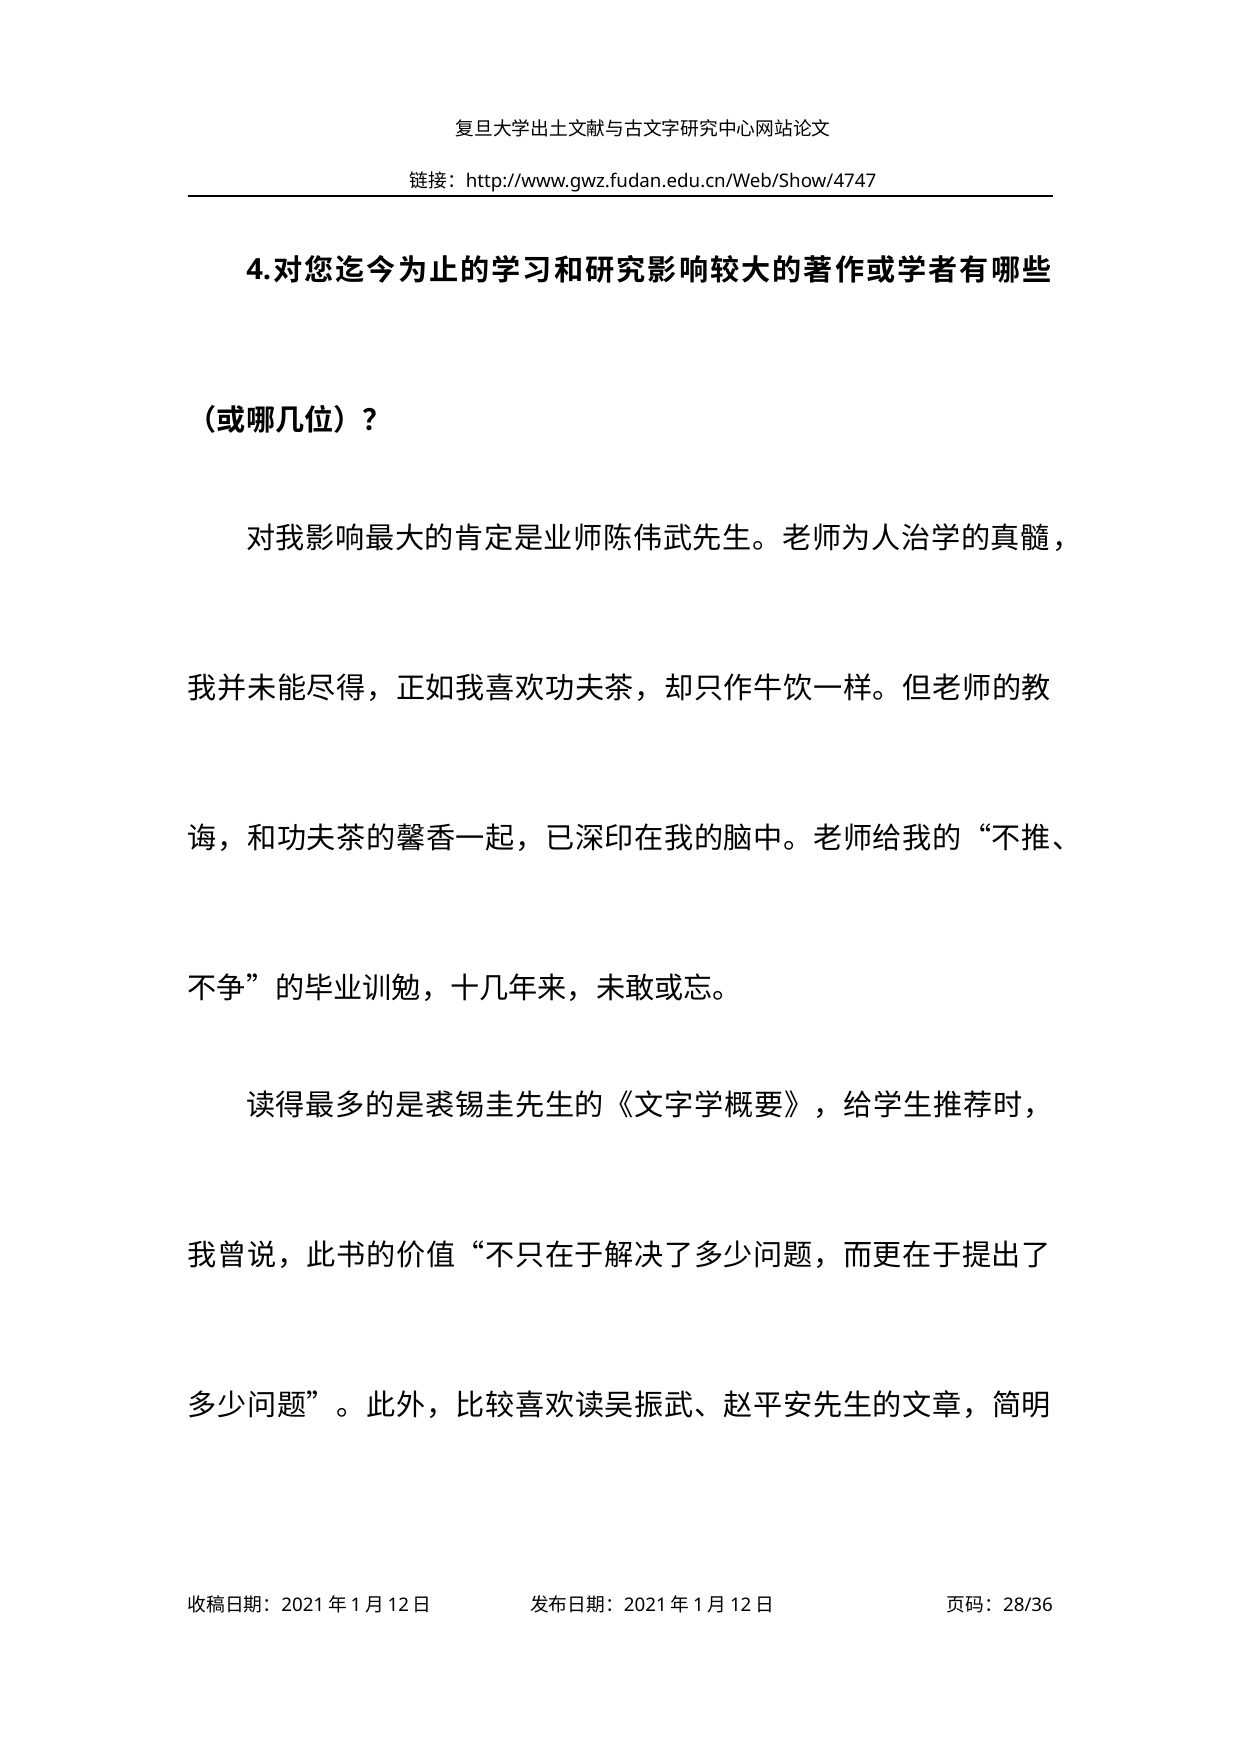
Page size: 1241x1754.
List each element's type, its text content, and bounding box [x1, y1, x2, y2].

text 4.对您迄今为止的学习和研究影响较大的著作或学者有哪些（或哪几位）？ [187, 231, 1053, 456]
text 对我影响最大的肯定是业师陈伟武先生。老师为人治学的真髓，我并未能尽得，正如我喜欢功夫茶，却只作牛饮一样。但老师的教诲，和功夫茶的馨香一起，已深印在我的脑中。老师给我的“不推、不争”的毕业训勉，十几年来，未敢或忘。 [187, 498, 1053, 1023]
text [187, 1065, 1053, 1440]
